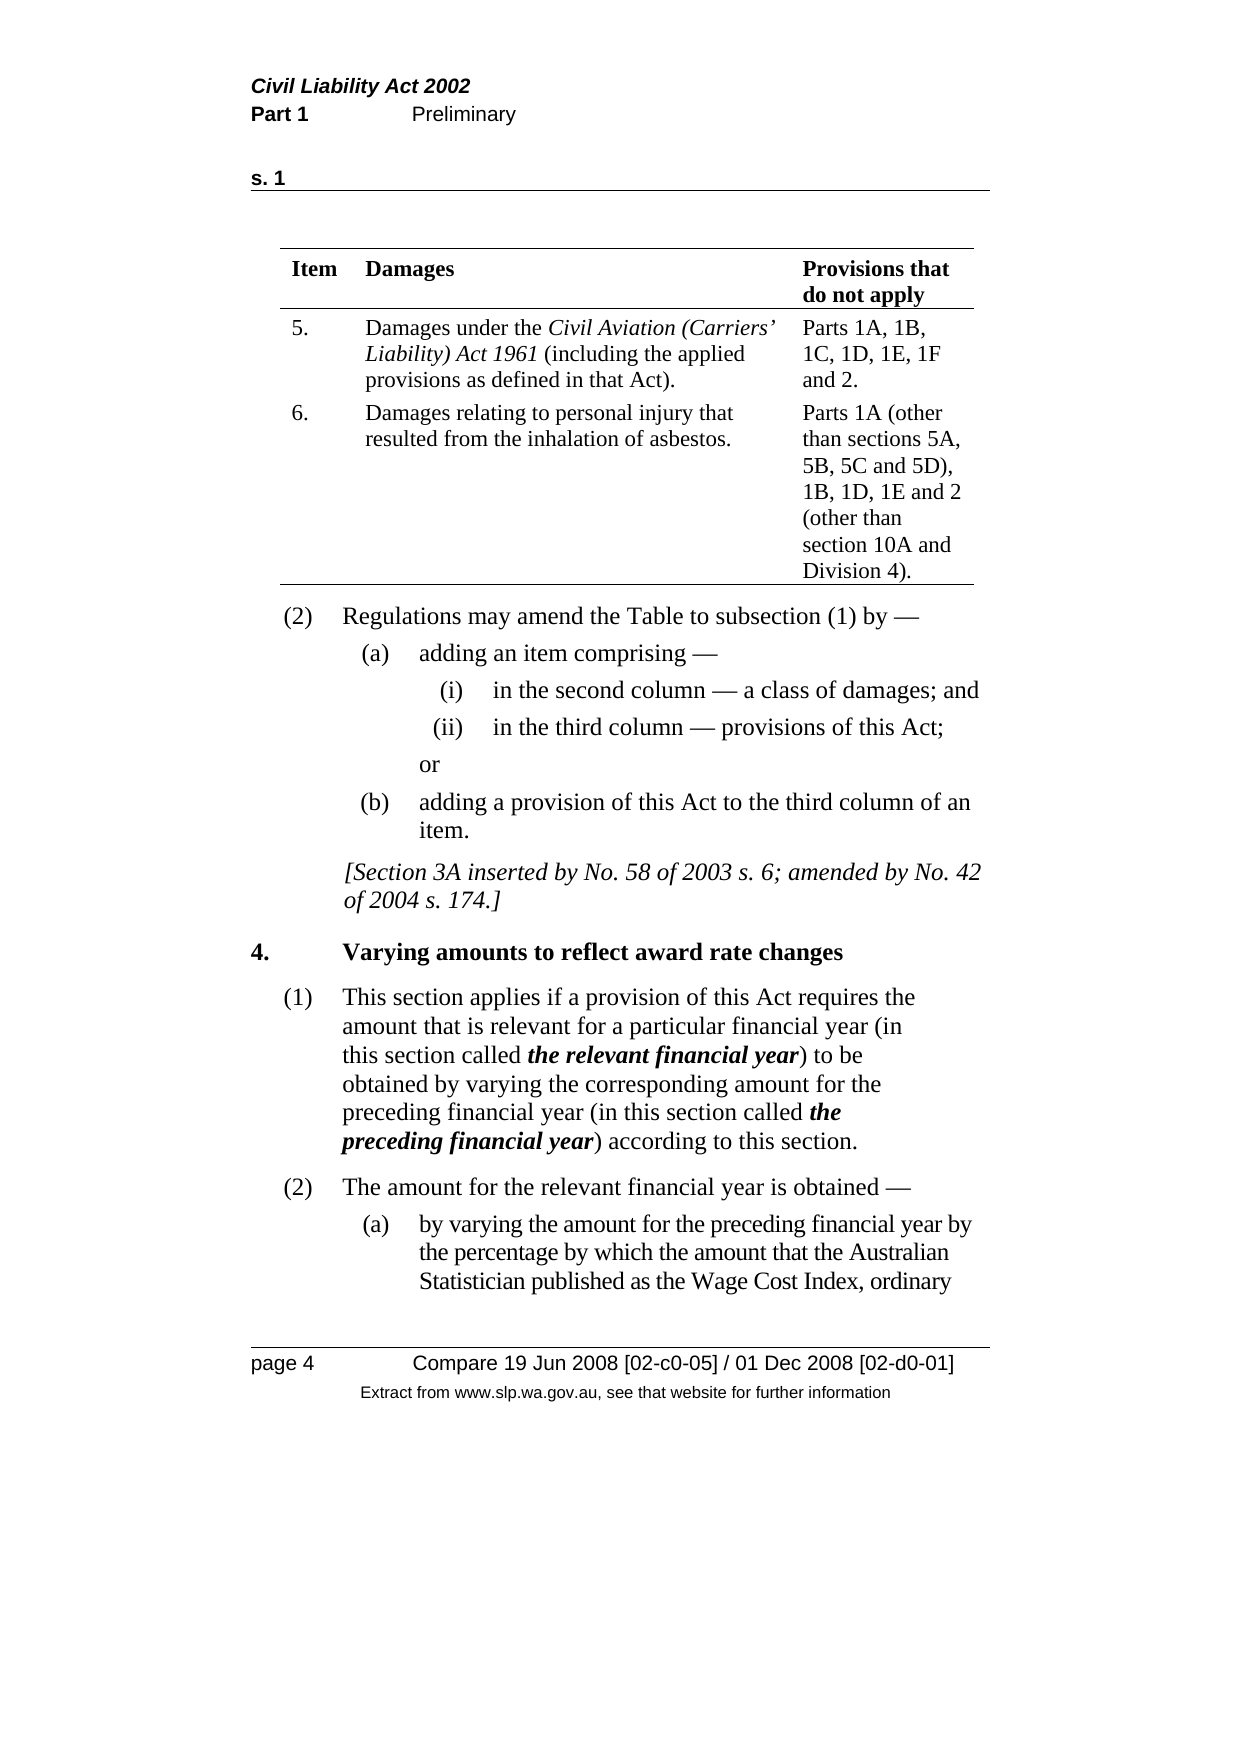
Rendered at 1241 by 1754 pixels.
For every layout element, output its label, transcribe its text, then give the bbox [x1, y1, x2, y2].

text (b) adding a provision of this Act to the third column of an item. [251, 787, 990, 844]
subtitle 4. Varying amounts to reflect award rate changes [251, 937, 990, 966]
text (ii) in the third column — provisions of this Act; [251, 712, 990, 741]
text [251, 1209, 990, 1295]
table_header Item [280, 249, 354, 307]
text (1) This section applies if a provision of this Act requires the amount that is relevant for a particular financial year (in this section called the relevant financial year) to be obtained by varying the corresponding amount for the preceding financial year (in this section called the preceding financial year) according to this section. [251, 982, 916, 1155]
text or [251, 749, 990, 778]
table_cell Parts 1A (other than sections 5A, 5B, 5C and 5D), 1B, 1D, 1E and 2 (other than section 10A and Division 4). [791, 393, 974, 583]
text (a) adding an item comprising — [251, 638, 990, 667]
table_cell 5. [280, 309, 354, 393]
table_cell Damages relating to personal injury that resulted from the inhalation of asbestos. [354, 393, 791, 583]
table_cell 6. [280, 393, 354, 583]
table_header Damages [354, 249, 791, 307]
table_cell Parts 1A, 1B, 1C, 1D, 1E, 1F and 2. [791, 309, 974, 393]
text (2) Regulations may amend the Table to subsection (1) by — [251, 601, 990, 630]
text (2) The amount for the relevant financial year is obtained — [251, 1172, 916, 1200]
text [Section 3A inserted by No. 58 of 2003 s. 6; amended by No. 42 of 2004 s. 174.] [251, 857, 990, 914]
table_header Provisions that do not apply [791, 249, 974, 307]
text (i) in the second column — a class of damages; and [251, 675, 990, 704]
table_cell Damages under the Civil Aviation (Carriers’ Liability) Act 1961 (including the applied provisions as defined in that Act). [354, 309, 791, 393]
